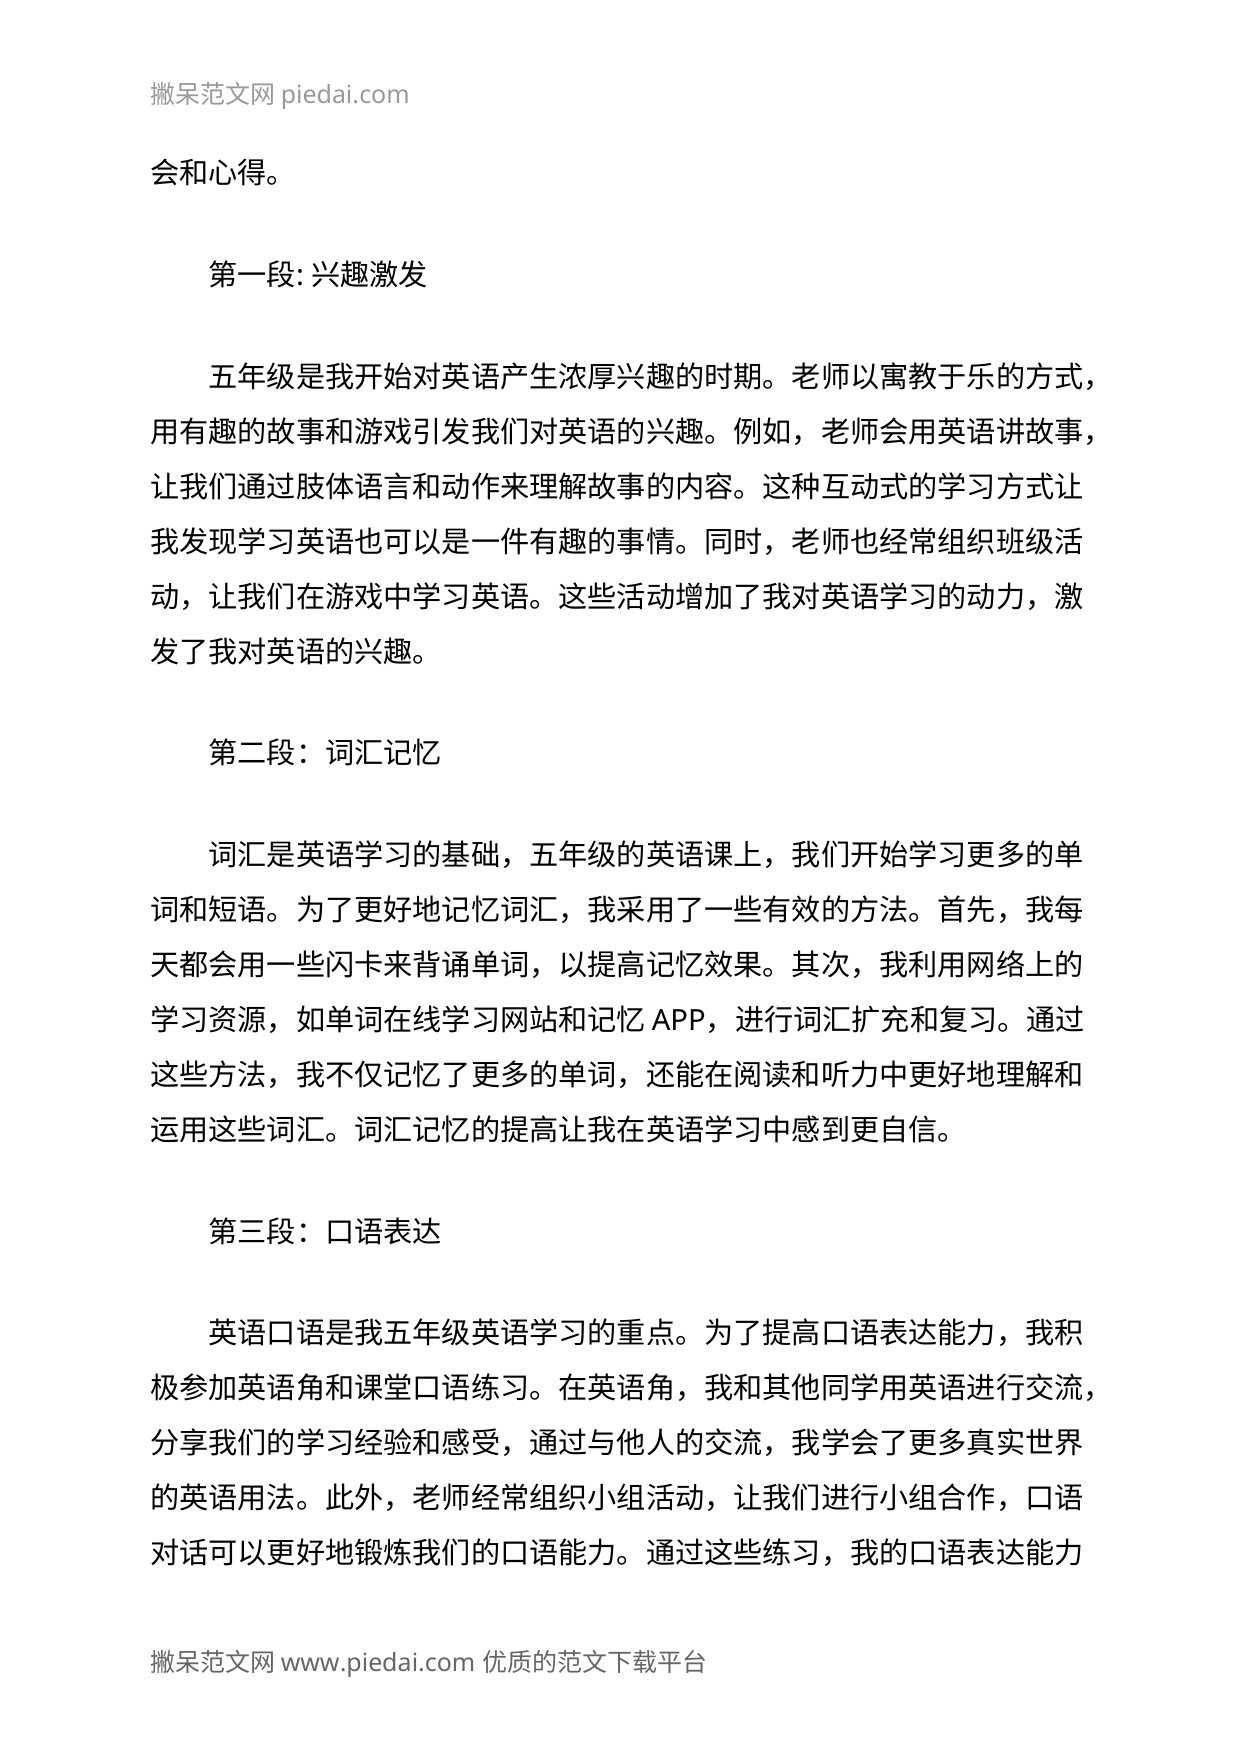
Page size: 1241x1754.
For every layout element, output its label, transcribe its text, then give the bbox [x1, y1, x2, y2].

text 词汇是英语学习的基础，五年级的英语课上，我们开始学习更多的单词和短语。为了更好地记忆词汇，我采用了一些有效的方法。首先，我每天都会用一些闪卡来背诵单词，以提高记忆效果。其次，我利用网络上的学习资源，如单词在线学习网站和记忆APP，进行词汇扩充和复习。通过这些方法，我不仅记忆了更多的单词，还能在阅读和听力中更好地理解和运用这些词汇。词汇记忆的提高让我在英语学习中感到更自信。 [150, 832, 1090, 1149]
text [150, 1310, 1090, 1572]
text 第一段: 兴趣激发 [150, 252, 1090, 294]
text 第三段：口语表达 [150, 1208, 1090, 1250]
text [150, 150, 1090, 192]
text 五年级是我开始对英语产生浓厚兴趣的时期。老师以寓教于乐的方式，用有趣的故事和游戏引发我们对英语的兴趣。例如，老师会用英语讲故事，让我们通过肢体语言和动作来理解故事的内容。这种互动式的学习方式让我发现学习英语也可以是一件有趣的事情。同时，老师也经常组织班级活动，让我们在游戏中学习英语。这些活动增加了我对英语学习的动力，激发了我对英语的兴趣。 [150, 354, 1090, 671]
text 第二段：词汇记忆 [150, 730, 1090, 772]
